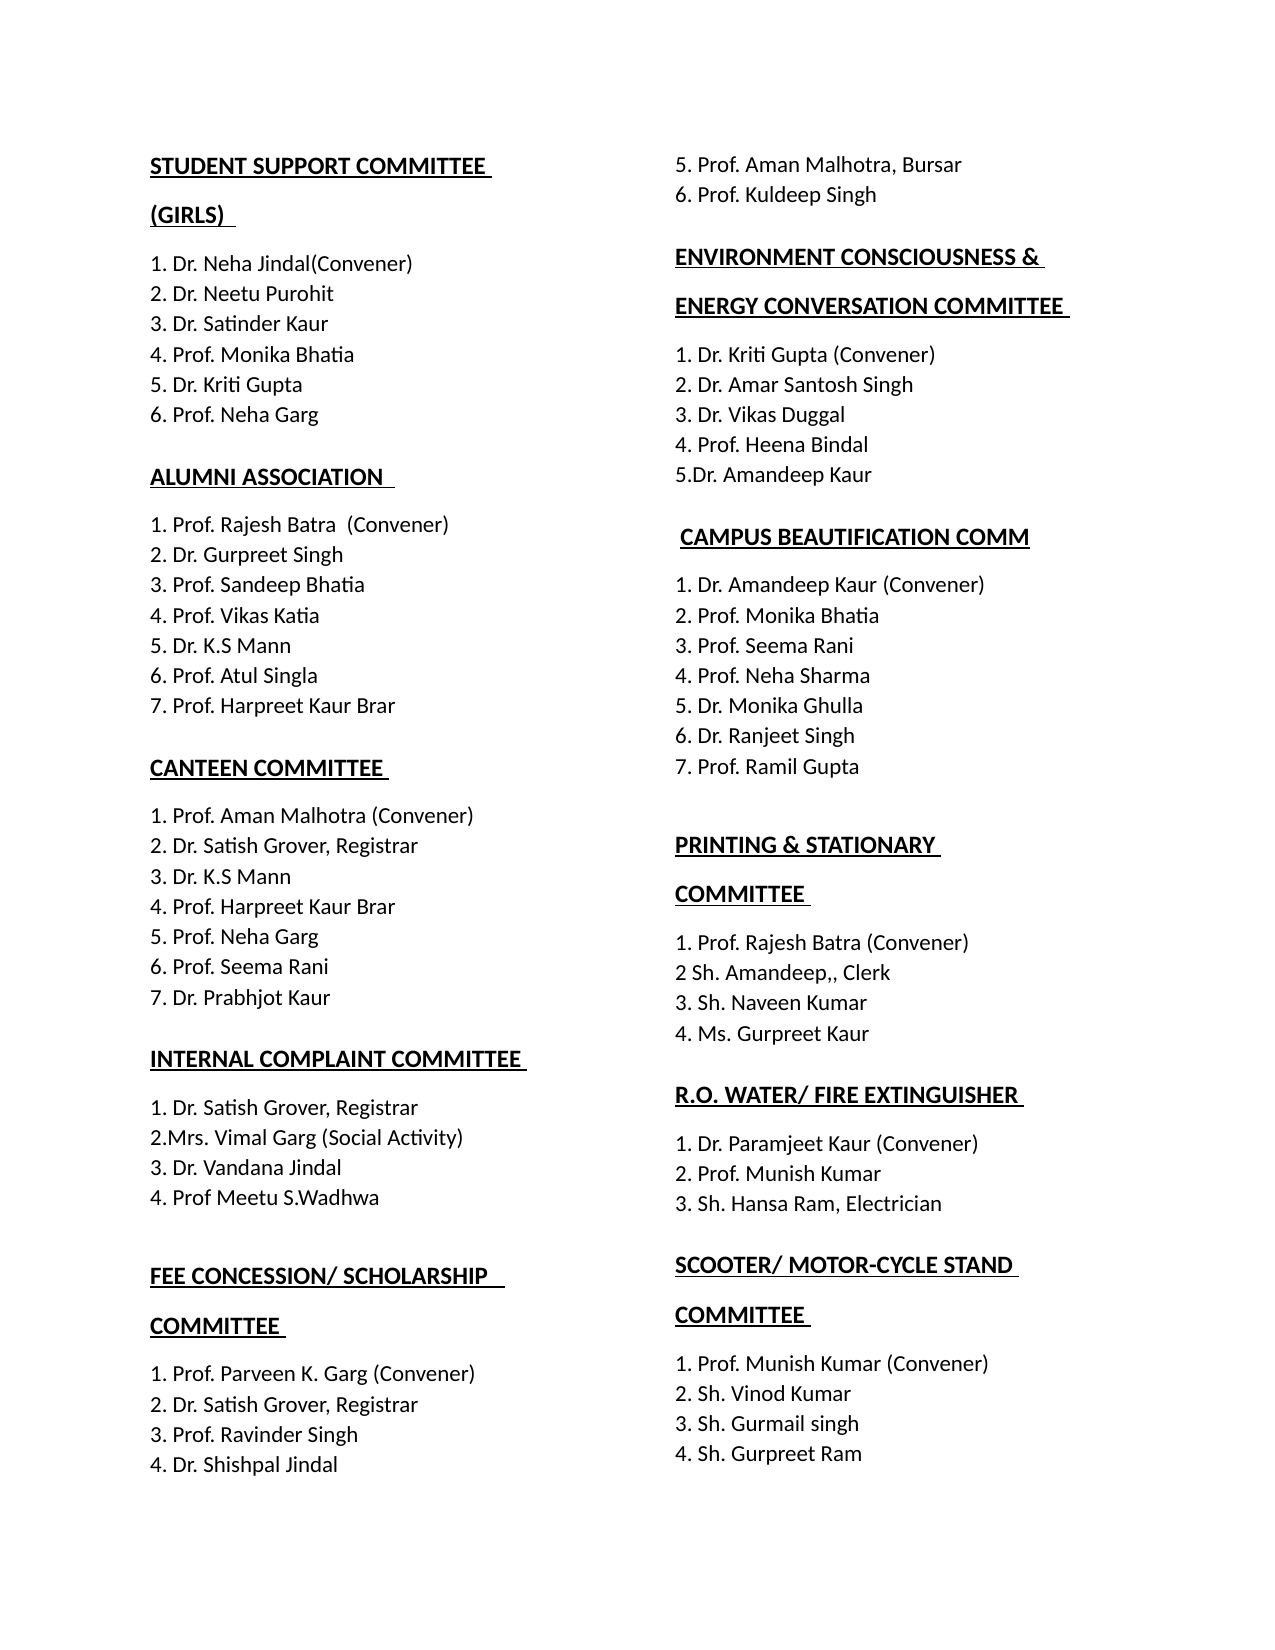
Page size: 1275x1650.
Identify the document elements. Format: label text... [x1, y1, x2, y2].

text 3. Sh. Naveen Kumar [675, 988, 1125, 1017]
text 5.Dr. Amandeep Kaur [675, 461, 1125, 489]
text 1. Prof. Rajesh Batra (Convener) [675, 928, 1125, 956]
text 2. Dr. Neetu Purohit [150, 279, 600, 307]
text 4. Dr. Shishpal Jindal [150, 1450, 600, 1478]
text 6. Prof. Atul Singla [150, 661, 600, 689]
text 2. Prof. Monika Bhatia [675, 601, 1125, 629]
text 3. Dr. Vikas Duggal [675, 400, 1125, 428]
text ENVIRONMENT CONSCIOUSNESS & [675, 241, 1125, 271]
text 2.Mrs. Vimal Garg (Social Activity) [150, 1123, 600, 1151]
text STUDENT SUPPORT COMMITTEE [150, 150, 600, 181]
text 4. Prof. Vikas Katia [150, 601, 600, 629]
text 3. Dr. K.S Mann [150, 862, 600, 890]
text COMMITTEE [150, 1310, 600, 1341]
text 2. Dr. Satish Grover, Registrar [150, 832, 600, 860]
text 2. Prof. Munish Kumar [675, 1159, 1125, 1187]
text 1. Prof. Munish Kumar (Convener) [675, 1349, 1125, 1377]
text R.O. WATER/ FIRE EXTINGUISHER [675, 1079, 1125, 1110]
text 1. Dr. Satish Grover, Registrar [150, 1093, 600, 1121]
text 3. Prof. Sandeep Bhatia [150, 571, 600, 599]
text 7. Prof. Ramil Gupta [675, 752, 1125, 780]
text 3. Sh. Gurmail singh [675, 1409, 1125, 1437]
text FEE CONCESSION/ SCHOLARSHIP [150, 1260, 600, 1291]
text 7. Prof. Harpreet Kaur Brar [150, 691, 600, 719]
text 4. Prof. Neha Sharma [675, 661, 1125, 689]
text SCOOTER/ MOTOR-CYCLE STAND [675, 1249, 1125, 1280]
text COMMITTEE [675, 878, 1125, 909]
text PRINTING & STATIONARY [675, 829, 1125, 859]
text 3. Prof. Ravinder Singh [150, 1420, 600, 1448]
text 4. Prof. Monika Bhatia [150, 340, 600, 368]
text 4. Prof. Harpreet Kaur Brar [150, 892, 600, 920]
text 1. Prof. Parveen K. Garg (Convener) [150, 1359, 600, 1388]
text COMMITTEE [675, 1299, 1125, 1330]
text 2. Sh. Vinod Kumar [675, 1379, 1125, 1407]
text 6. Prof. Seema Rani [150, 952, 600, 981]
text 3. Sh. Hansa Ram, Electrician [675, 1189, 1125, 1217]
text 1. Dr. Paramjeet Kaur (Convener) [675, 1129, 1125, 1157]
text 1. Prof. Aman Malhotra (Convener) [150, 801, 600, 829]
text 5. Dr. Monika Ghulla [675, 691, 1125, 719]
text 1. Dr. Amandeep Kaur (Convener) [675, 571, 1125, 599]
text 5. Prof. Neha Garg [150, 922, 600, 950]
text 4. Sh. Gurpreet Ram [675, 1439, 1125, 1467]
text 2. Dr. Amar Santosh Singh [675, 370, 1125, 398]
text (GIRLS) [150, 199, 600, 230]
text 4. Prof. Heena Bindal [675, 430, 1125, 458]
text INTERNAL COMPLAINT COMMITTEE [150, 1043, 600, 1074]
text 3. Prof. Seema Rani [675, 631, 1125, 659]
text 4. Prof Meetu S.Wadhwa [150, 1183, 600, 1211]
text 3. Dr. Satinder Kaur [150, 309, 600, 338]
text 2. Dr. Satish Grover, Registrar [150, 1390, 600, 1418]
text 1. Dr. Kriti Gupta (Convener) [675, 340, 1125, 368]
text ALUMNI ASSOCIATION [150, 461, 600, 491]
text 5. Prof. Aman Malhotra, Bursar [675, 150, 1125, 178]
text 5. Dr. Kriti Gupta [150, 370, 600, 398]
text 7. Dr. Prabhjot Kaur [150, 983, 600, 1011]
text 6. Prof. Kuldeep Singh [675, 180, 1125, 208]
text 1. Prof. Rajesh Batra (Convener) [150, 510, 600, 538]
text ENERGY CONVERSATION COMMITTEE [675, 290, 1125, 321]
text 3. Dr. Vandana Jindal [150, 1153, 600, 1181]
text 6. Prof. Neha Garg [150, 400, 600, 428]
text 5. Dr. K.S Mann [150, 631, 600, 659]
text 4. Ms. Gurpreet Kaur [675, 1019, 1125, 1047]
text CANTEEN COMMITTEE [150, 752, 600, 782]
text 6. Dr. Ranjeet Singh [675, 722, 1125, 750]
text 1. Dr. Neha Jindal(Convener) [150, 249, 600, 277]
text 2 Sh. Amandeep,, Clerk [675, 958, 1125, 986]
text CAMPUS BEAUTIFICATION COMM [675, 521, 1125, 552]
text 2. Dr. Gurpreet Singh [150, 540, 600, 568]
